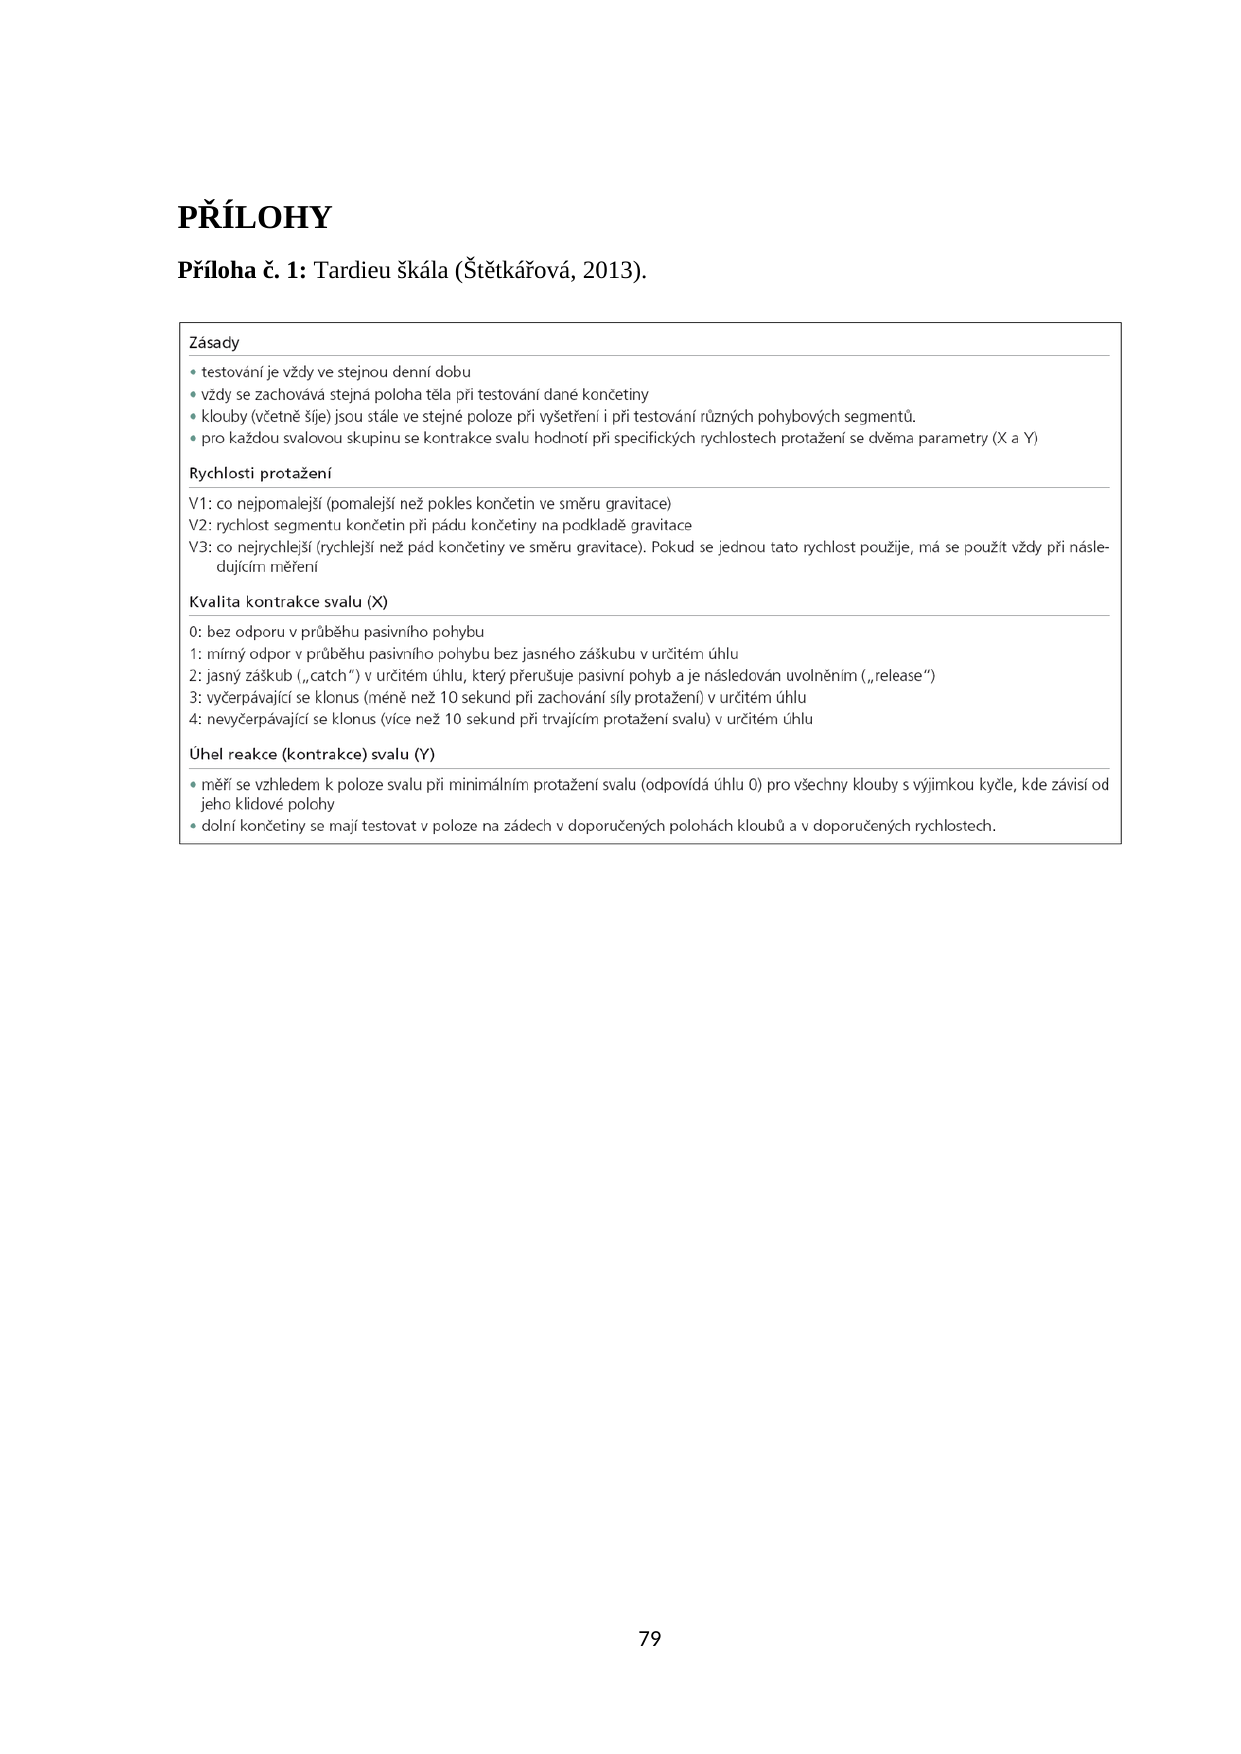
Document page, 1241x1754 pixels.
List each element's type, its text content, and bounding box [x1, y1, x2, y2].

picture [177, 319, 1123, 845]
text Příloha č. 1: Tardieu škála (Štětkářová, 2013). [177, 255, 1122, 284]
subtitle PŘÍLOHY [177, 198, 1122, 236]
